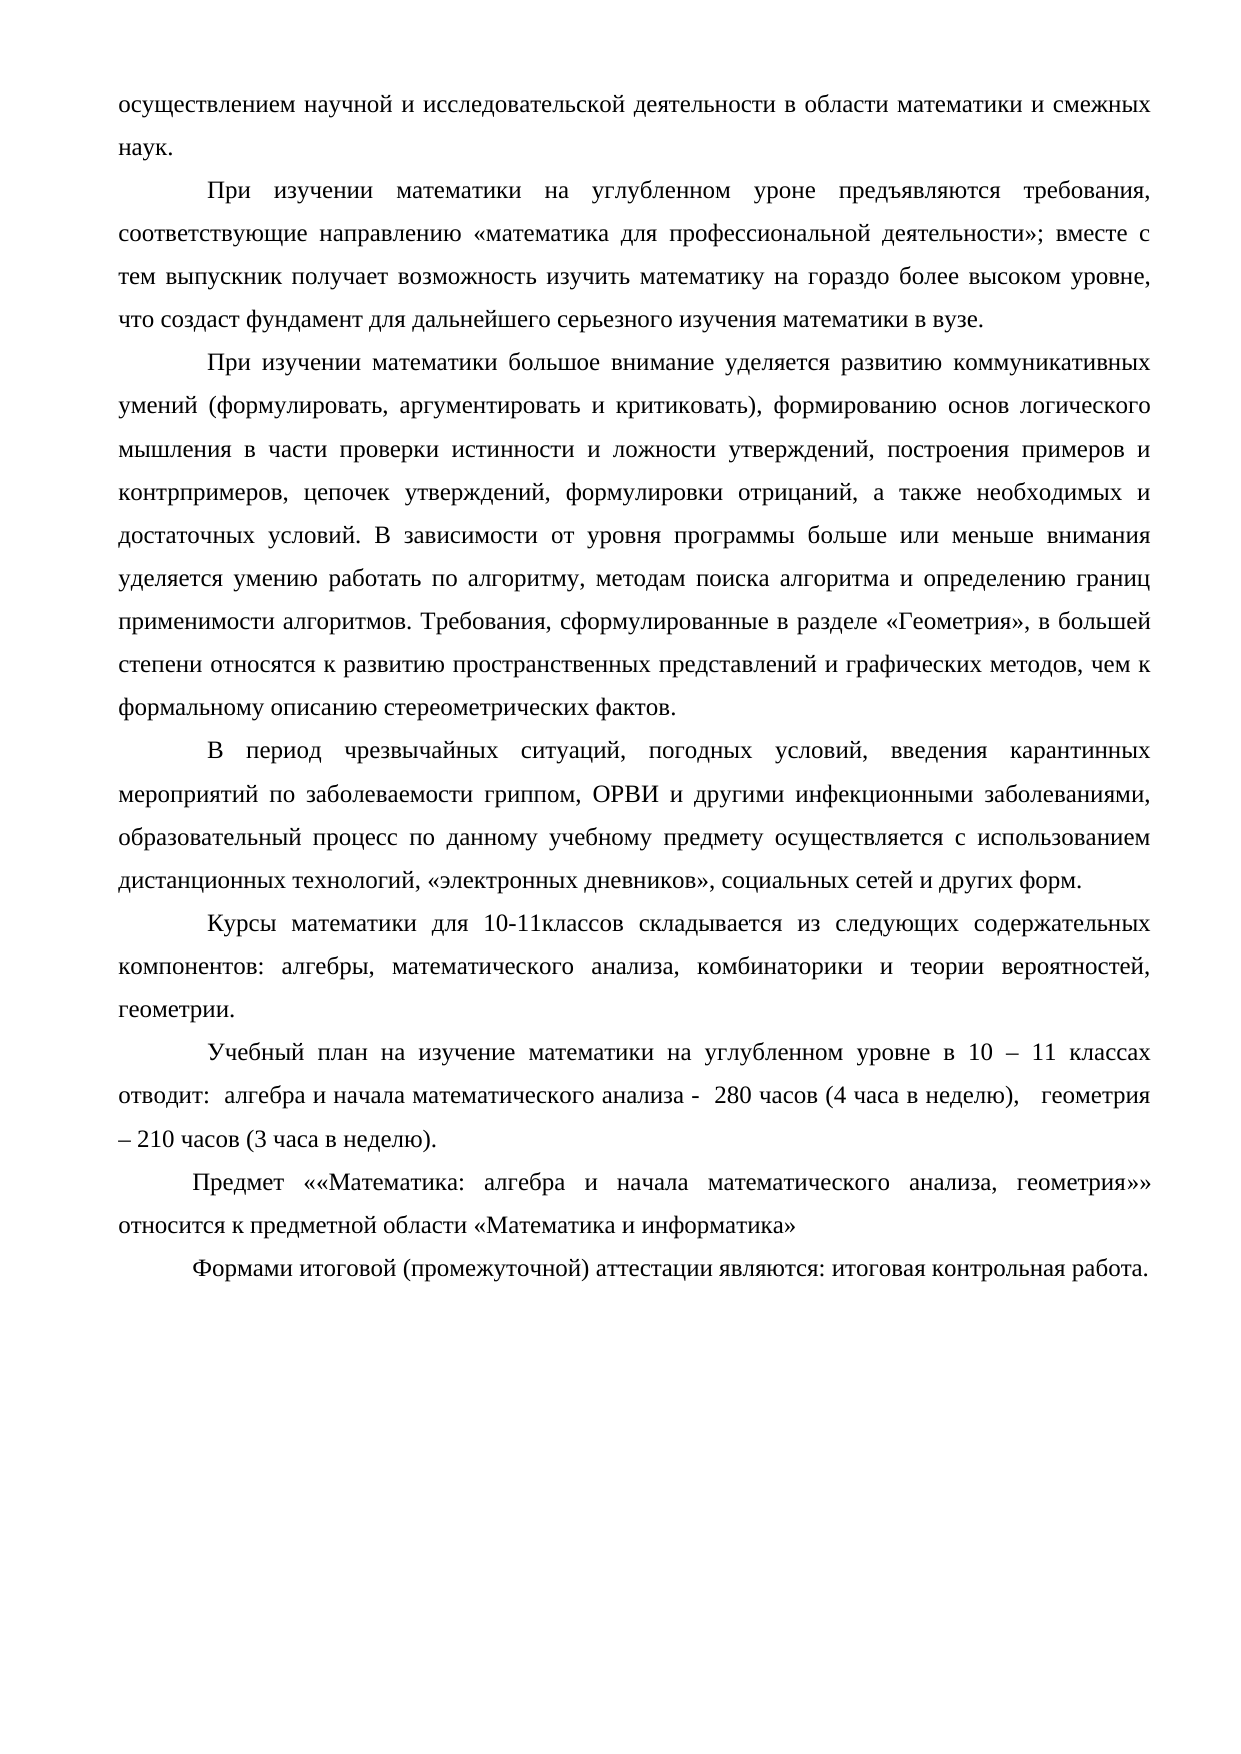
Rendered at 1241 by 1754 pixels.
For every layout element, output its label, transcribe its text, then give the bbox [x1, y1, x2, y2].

text Формами итоговой (промежуточной) аттестации являются: итоговая контрольная работа. [118, 1253, 1152, 1282]
text Предмет ««Математика: алгебра и начала математического анализа, геометрия»» относится к предметной области «Математика и информатика» [118, 1167, 1152, 1239]
text Курсы математики для 10-11классов складывается из следующих содержательных компонентов: алгебры, математического анализа, комбинаторики и теории вероятностей, геометрии. [118, 908, 1152, 1023]
text При изучении математики на углубленном уроне предъявляются требования, соответствующие направлению «математика для профессиональной деятельности»; вместе с тем выпускник получает возможность изучить математику на гораздо более высоком уровне, что создаст фундамент для дальнейшего серьезного изучения математики в вузе. [118, 175, 1152, 333]
text При изучении математики большое внимание уделяется развитию коммуникативных умений (формулировать, аргументировать и критиковать), формированию основ логического мышления в части проверки истинности и ложности утверждений, построения примеров и контрпримеров, цепочек утверждений, формулировки отрицаний, а также необходимых и достаточных условий. В зависимости от уровня программы больше или меньше внимания уделяется умению работать по алгоритму, методам поиска алгоритма и определению границ применимости алгоритмов. Требования, сформулированные в разделе «Геометрия», в большей степени относятся к развитию пространственных представлений и графических методов, чем к формальному описанию стереометрических фактов. [118, 347, 1152, 721]
text В период чрезвычайных ситуаций, погодных условий, введения карантинных мероприятий по заболеваемости гриппом, ОРВИ и другими инфекционными заболеваниями, образовательный процесс по данному учебному предмету осуществляется с использованием дистанционных технологий, «электронных дневников», социальных сетей и других форм. [118, 736, 1152, 894]
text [118, 89, 1152, 161]
text Учебный план на изучение математики на углубленном уровне в 10 – 11 классах отводит: алгебра и начала математического анализа - 280 часов (4 часа в неделю), геометрия – 210 часов (3 часа в неделю). [118, 1037, 1152, 1152]
